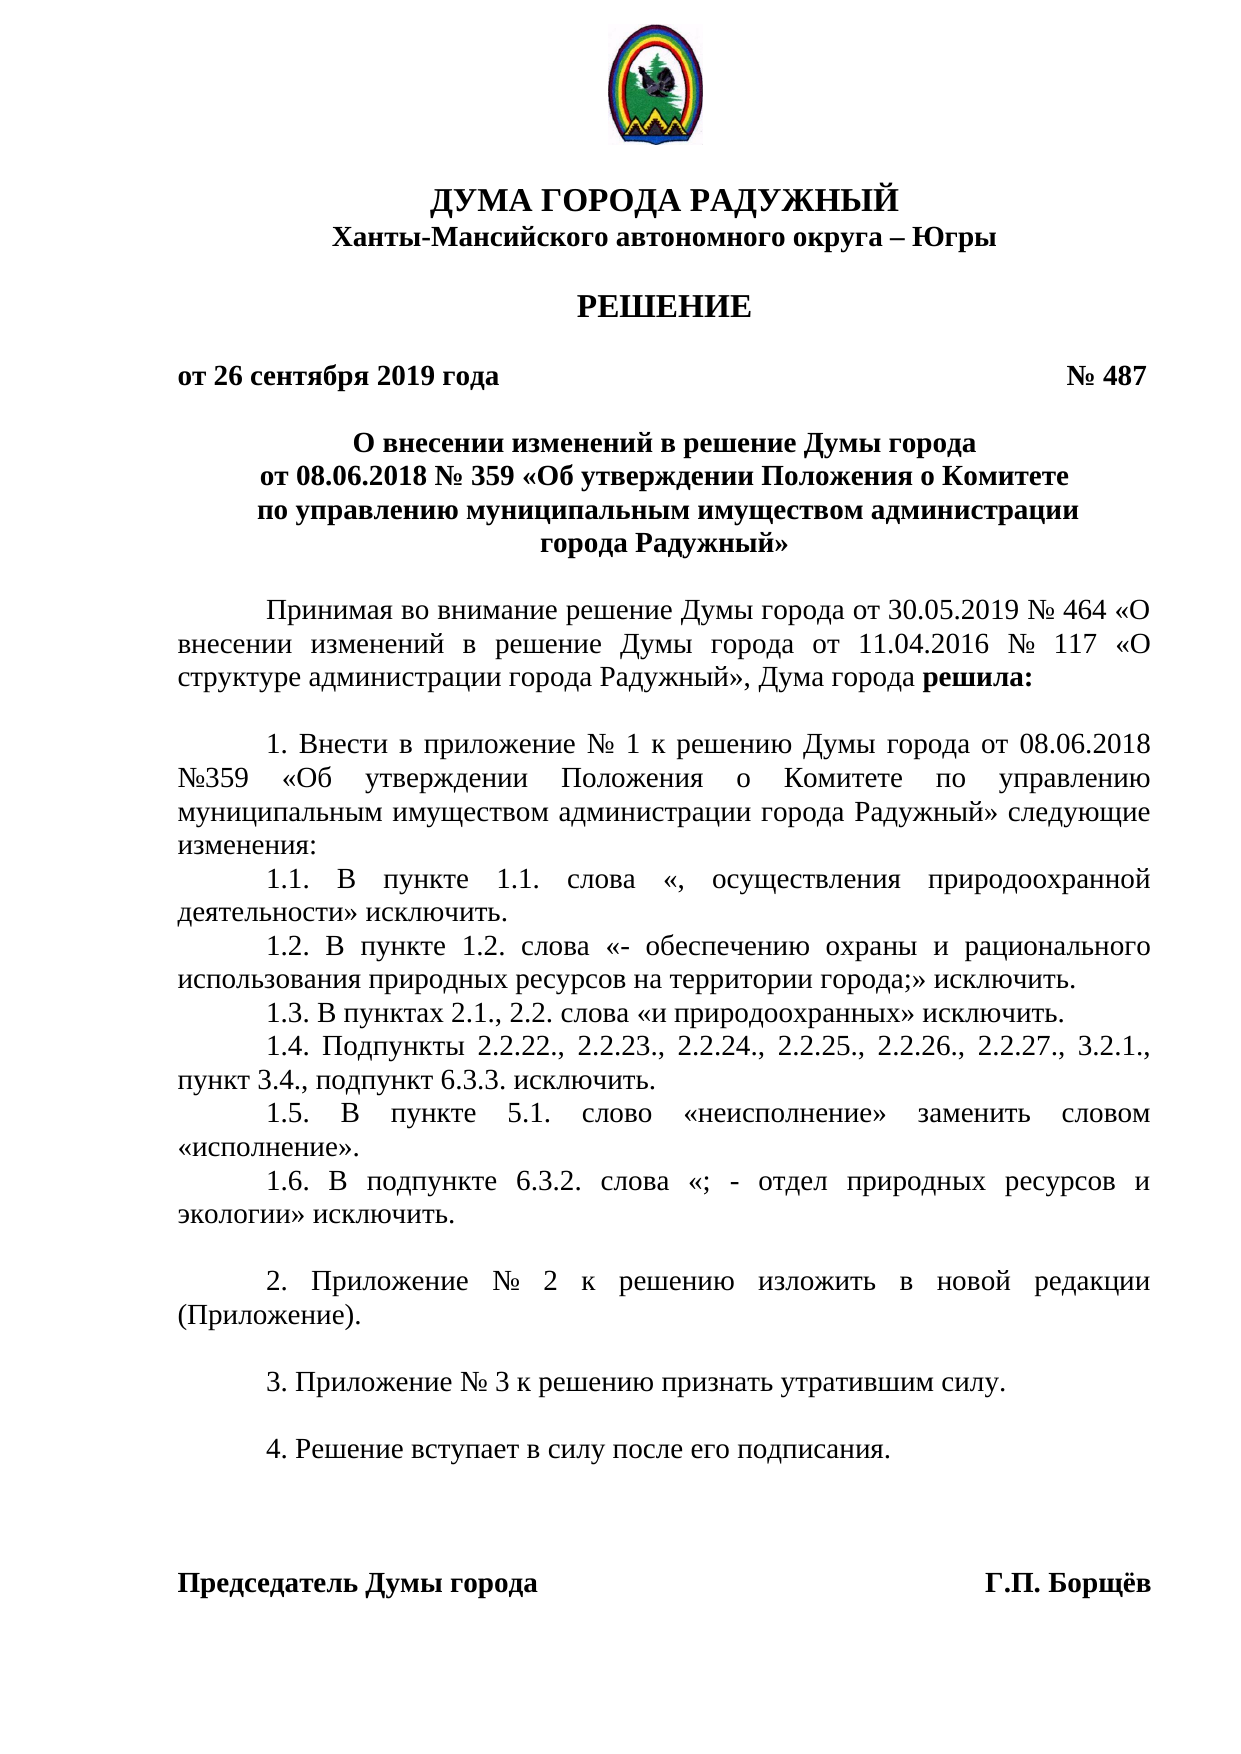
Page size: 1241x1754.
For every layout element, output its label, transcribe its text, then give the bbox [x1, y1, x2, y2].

text 1.1. В пункте 1.1. слова «, осуществления природоохранной деятельности» исключить. [177, 861, 1152, 928]
text ДУМА ГОРОДА РАДУЖНЫЙ [177, 180, 1152, 219]
text 2. Приложение № 2 к решению изложить в новой редакции (Приложение). [177, 1263, 1152, 1330]
text 1. Внести в приложение № 1 к решению Думы города от 08.06.2018 №359 «Об утверждении Положения о Комитете по управлению муниципальным имуществом администрации города Радужный» следующие изменения: [177, 727, 1152, 861]
text 1.3. В пунктах 2.1., 2.2. слова «и природоохранных» исключить. [177, 995, 1152, 1028]
text 1.2. В пункте 1.2. слова «- обеспечению охраны и рационального использования природных ресурсов на территории города;» исключить. [177, 928, 1152, 995]
picture [608, 24, 703, 145]
text от 26 сентября 2019 года № 487 [177, 358, 1152, 391]
text города Радужный» [177, 525, 1152, 559]
text Ханты-Мансийского автономного округа – Югры [177, 219, 1152, 252]
text 1.6. В подпункте 6.3.2. слова «; - отдел природных ресурсов и экологии» исключить. [177, 1163, 1152, 1230]
text 1.4. Подпункты 2.2.22., 2.2.23., 2.2.24., 2.2.25., 2.2.26., 2.2.27., 3.2.1., пункт 3.4., подпункт 6.3.3. исключить. [177, 1028, 1152, 1096]
text О внесении изменений в решение Думы города [177, 425, 1152, 458]
text Принимая во внимание решение Думы города от 30.05.2019 № 464 «О внесении изменений в решение Думы города от 11.04.2016 № 117 «О структуре администрации города Радужный», Дума города решила: [177, 592, 1152, 693]
text по управлению муниципальным имуществом администрации [177, 492, 1152, 525]
text РЕШЕНИЕ [177, 286, 1152, 324]
text от 08.06.2018 № 359 «Об утверждении Положения о Комитете [177, 458, 1152, 492]
text 3. Приложение № 3 к решению признать утратившим силу. [177, 1364, 1152, 1397]
text Председатель Думы города Г.П. Борщёв [177, 1565, 1152, 1599]
text 4. Решение вступает в силу после его подписания. [177, 1431, 1152, 1464]
text 1.5. В пункте 5.1. слово «неисполнение» заменить словом «исполнение». [177, 1096, 1152, 1163]
